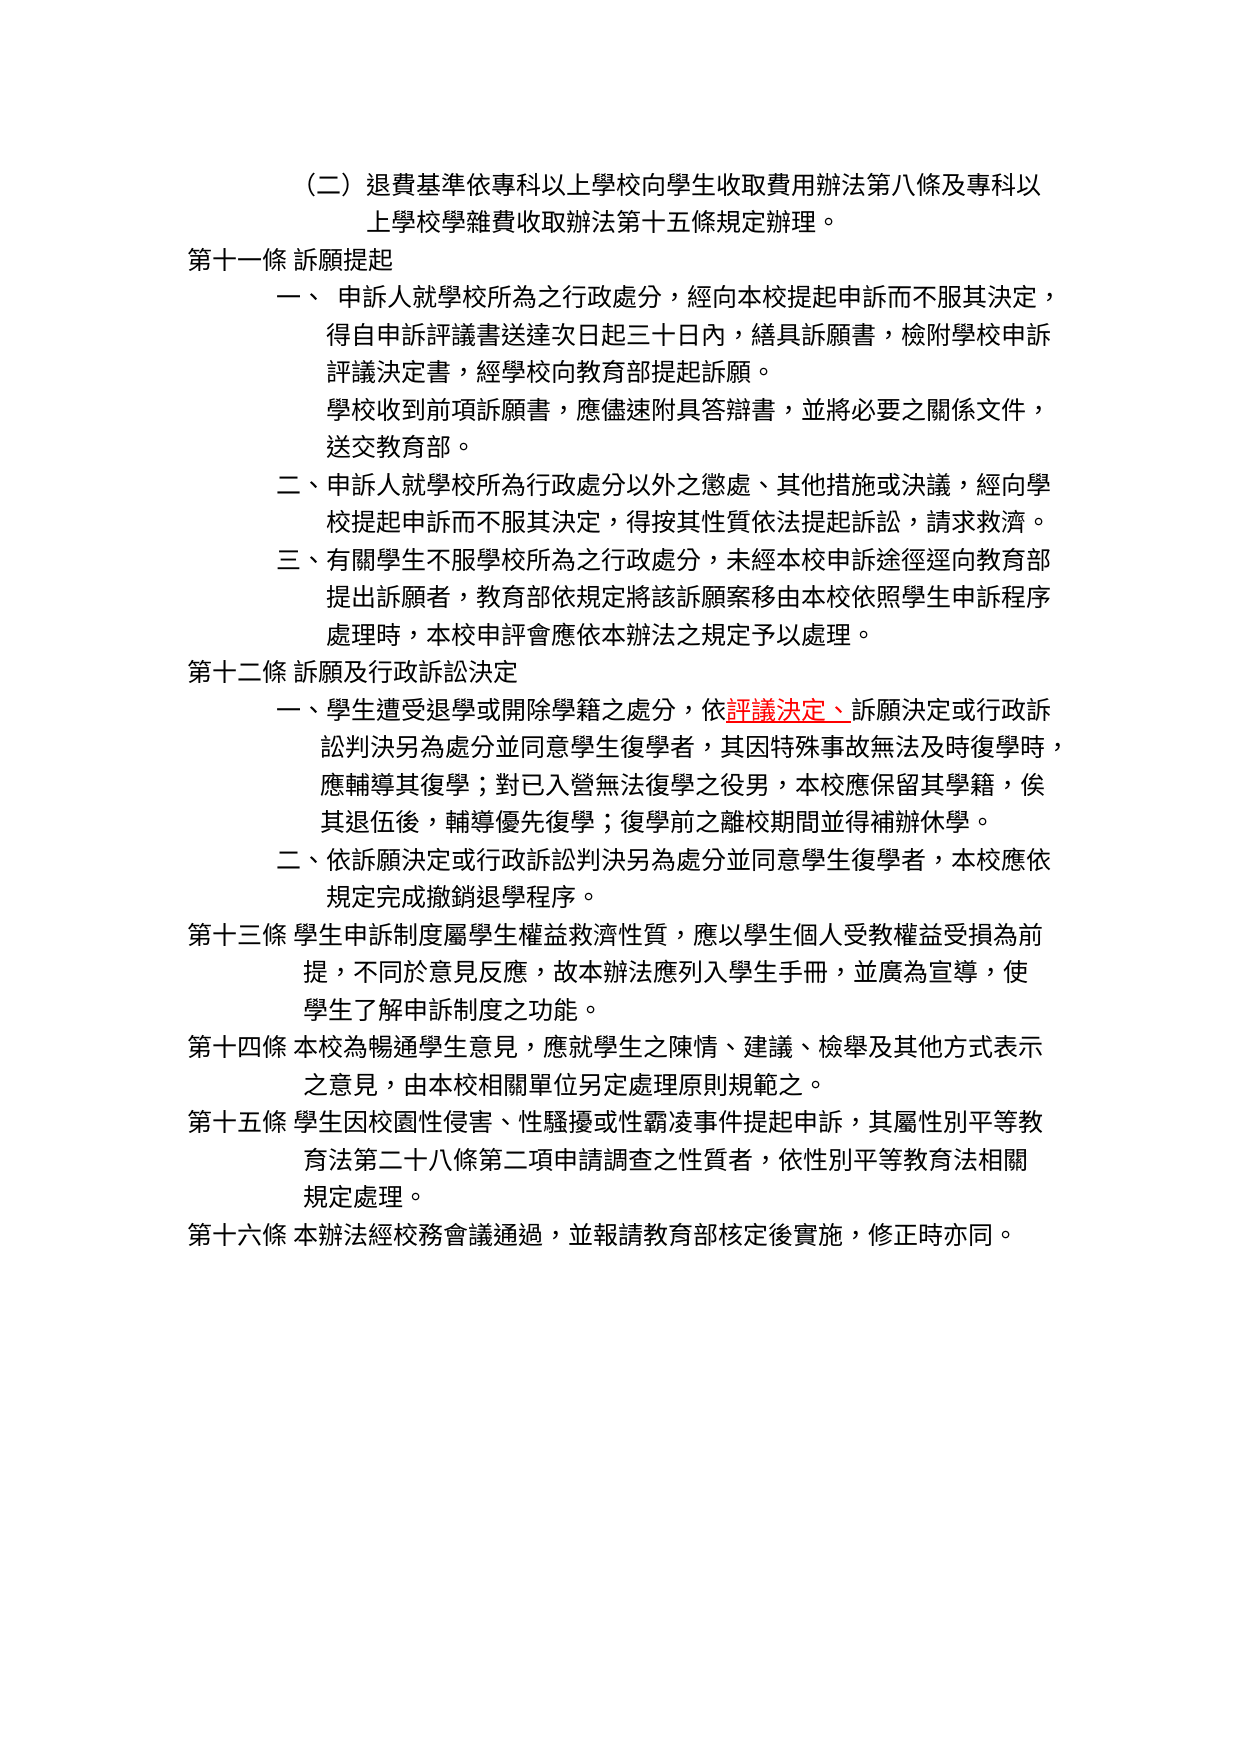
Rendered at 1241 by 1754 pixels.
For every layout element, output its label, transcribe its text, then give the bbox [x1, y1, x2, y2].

text 一、學生遭受退學或開除學籍之處分，依評議決定、訴願決定或行政訴訟判決另為處分並同意學生復學者，其因特殊事故無法及時復學時，應輔導其復學；對已入營無法復學之役男，本校應保留其學籍，俟其退伍後，輔導優先復學；復學前之離校期間並得補辦休學。 [276, 689, 1053, 839]
text 第十五條 學生因校園性侵害、性騷擾或性霸凌事件提起申訴，其屬性別平等教育法第二十八條第二項申請調查之性質者，依性別平等教育法相關規定處理。 [187, 1102, 1053, 1214]
text 第十四條 本校為暢通學生意見，應就學生之陳情、建議、檢舉及其他方式表示之意見，由本校相關單位另定處理原則規範之。 [187, 1027, 1053, 1102]
text 第十六條 本辦法經校務會議通過，並報請教育部核定後實施，修正時亦同。 [187, 1214, 1053, 1252]
text 第十三條 學生申訴制度屬學生權益救濟性質，應以學生個人受教權益受損為前提，不同於意見反應，故本辦法應列入學生手冊，並廣為宣導，使學生了解申訴制度之功能。 [187, 914, 1053, 1027]
text 二、依訴願決定或行政訴訟判決另為處分並同意學生復學者，本校應依規定完成撤銷退學程序。 [276, 839, 1053, 914]
text 第十一條 訴願提起 [187, 239, 1053, 277]
list 學校收到前項訴願書，應儘速附具答辯書，並將必要之關係文件，送交教育部。 [326, 389, 1053, 464]
text 三、有關學生不服學校所為之行政處分，未經本校申訴途徑逕向教育部提出訴願者，教育部依規定將該訴願案移由本校依照學生申訴程序處理時，本校申評會應依本辦法之規定予以處理。 [276, 539, 1053, 652]
text 第十二條 訴願及行政訴訟決定 [187, 652, 1053, 689]
text 二、申訴人就學校所為行政處分以外之懲處、其他措施或決議，經向學校提起申訴而不服其決定，得按其性質依法提起訴訟，請求救濟。 [276, 464, 1053, 539]
list 申訴人就學校所為之行政處分，經向本校提起申訴而不服其決定，得自申訴評議書送達次日起三十日內，繕具訴願書，檢附學校申訴評議決定書，經學校向教育部提起訴願。 [276, 277, 1053, 389]
text （二）退費基準依專科以上學校向學生收取費用辦法第八條及專科以上學校學雜費收取辦法第十五條規定辦理。 [291, 164, 1053, 239]
